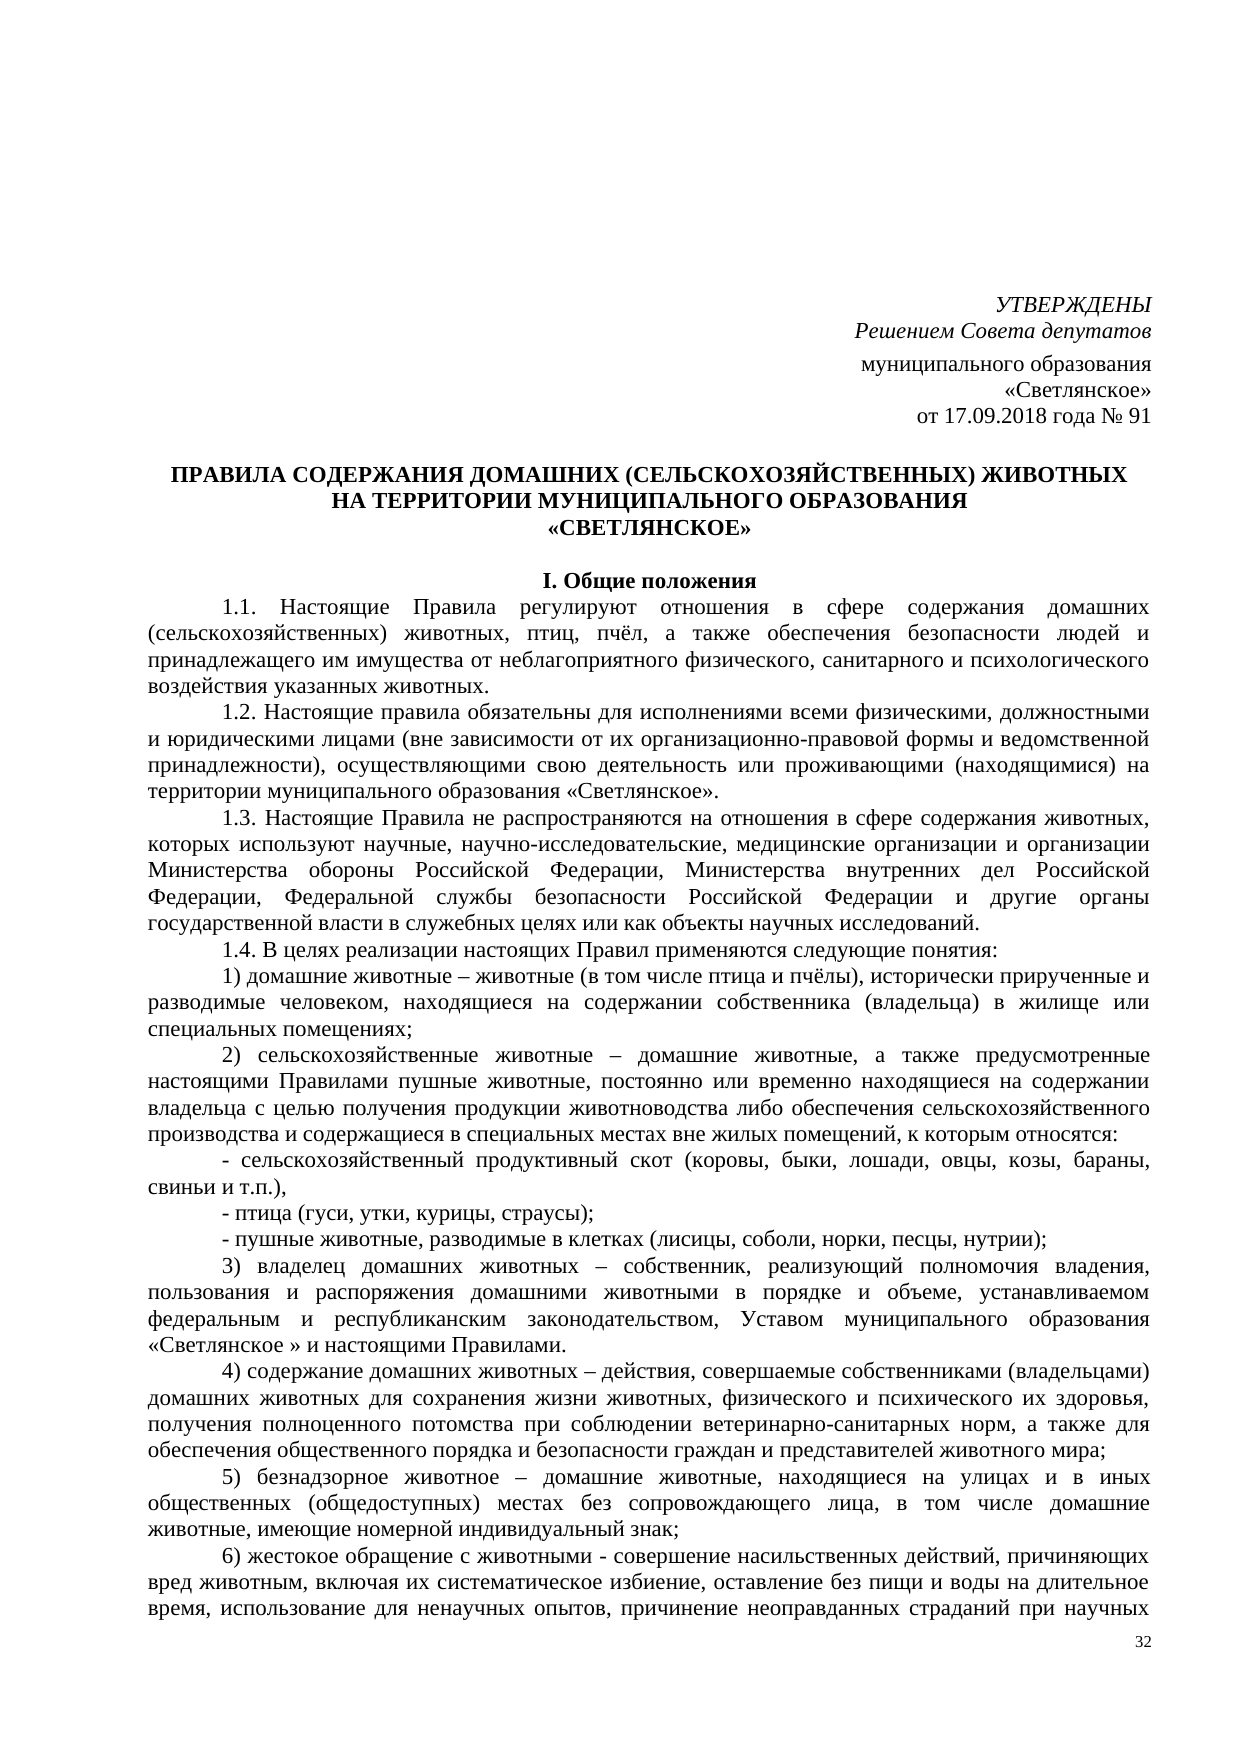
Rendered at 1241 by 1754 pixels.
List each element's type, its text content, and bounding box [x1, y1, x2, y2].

text муниципального образования [738, 349, 1152, 376]
text - сельскохозяйственный продуктивный скот (коровы, быки, лошади, овцы, козы, бараны, свиньи и т.п.), [148, 1146, 1152, 1199]
text 1.1. Настоящие Правила регулируют отношения в сфере содержания домашних (сельскохозяйственных) животных, птиц, пчёл, а также обеспечения безопасности людей и принадлежащего им имущества от неблагоприятного физического, санитарного и психологического воздействия указанных животных. [148, 593, 1152, 698]
text 1.3. Настоящие Правила не распространяются на отношения в сфере содержания животных, которых используют научные, научно-исследовательские, медицинские организации и организации Министерства обороны Российской Федерации, Министерства внутренних дел Российской Федерации, Федеральной службы безопасности Российской Федерации и другие органы государственной власти в служебных целях или как объекты научных исследований. [148, 804, 1152, 936]
text НА ТЕРРИТОРИИ МУНИЦИПАЛЬНОГО ОБРАЗОВАНИЯ [148, 488, 1152, 514]
text - птица (гуси, утки, курицы, страусы); [148, 1199, 1152, 1226]
text - пушные животные, разводимые в клетках (лисицы, соболи, норки, песцы, нутрии); [148, 1226, 1152, 1252]
text 2) сельскохозяйственные животные – домашние животные, а также предусмотренные настоящими Правилами пушные животные, постоянно или временно находящиеся на содержании владельца с целью получения продукции животноводства либо обеспечения сельскохозяйственного производства и содержащиеся в специальных местах вне жилых помещений, к которым относятся: [148, 1041, 1152, 1146]
text 1.2. Настоящие правила обязательны для исполнениями всеми физическими, должностными и юридическими лицами (вне зависимости от их организационно-правовой формы и ведомственной принадлежности), осуществляющими свою деятельность или проживающими (находящимися) на территории муниципального образования «Светлянское». [148, 698, 1152, 804]
text 3) владелец домашних животных – собственник, реализующий полномочия владения, пользования и распоряжения домашними животными в порядке и объеме, устанавливаемом федеральным и республиканским законодательством, Уставом муниципального образования «Светлянское » и настоящими Правилами. [148, 1252, 1152, 1357]
subtitle Решением Совета депутатов [738, 317, 1152, 343]
text «Светлянское» [738, 376, 1152, 402]
text 1) домашние животные – животные (в том числе птица и пчёлы), исторически прирученные и разводимые человеком, находящиеся на содержании собственника (владельца) в жилище или специальных помещениях; [148, 962, 1152, 1041]
text I. Общие положения [148, 540, 1152, 593]
text от 17.09.2018 года № 91 [738, 402, 1152, 429]
text 5) безнадзорное животное – домашние животные, находящиеся на улицах и в иных общественных (общедоступных) местах без сопровождающего лица, в том числе домашние животные, имеющие номерной индивидуальный знак; [148, 1463, 1152, 1542]
subtitle УТВЕРЖДЕНЫ [738, 291, 1152, 317]
text 4) содержание домашних животных – действия, совершаемые собственниками (владельцами) домашних животных для сохранения жизни животных, физического и психического их здоровья, получения полноценного потомства при соблюдении ветеринарно-санитарных норм, а также для обеспечения общественного порядка и безопасности граждан и представителей животного мира; [148, 1357, 1152, 1463]
text 1.4. В целях реализации настоящих Правил применяются следующие понятия: [148, 936, 1152, 962]
text «СВЕТЛЯНСКОЕ» [148, 514, 1152, 540]
text ПРАВИЛА СОДЕРЖАНИЯ ДОМАШНИХ (СЕЛЬСКОХОЗЯЙСТВЕННЫХ) ЖИВОТНЫХ [148, 461, 1152, 488]
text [148, 1542, 1152, 1621]
